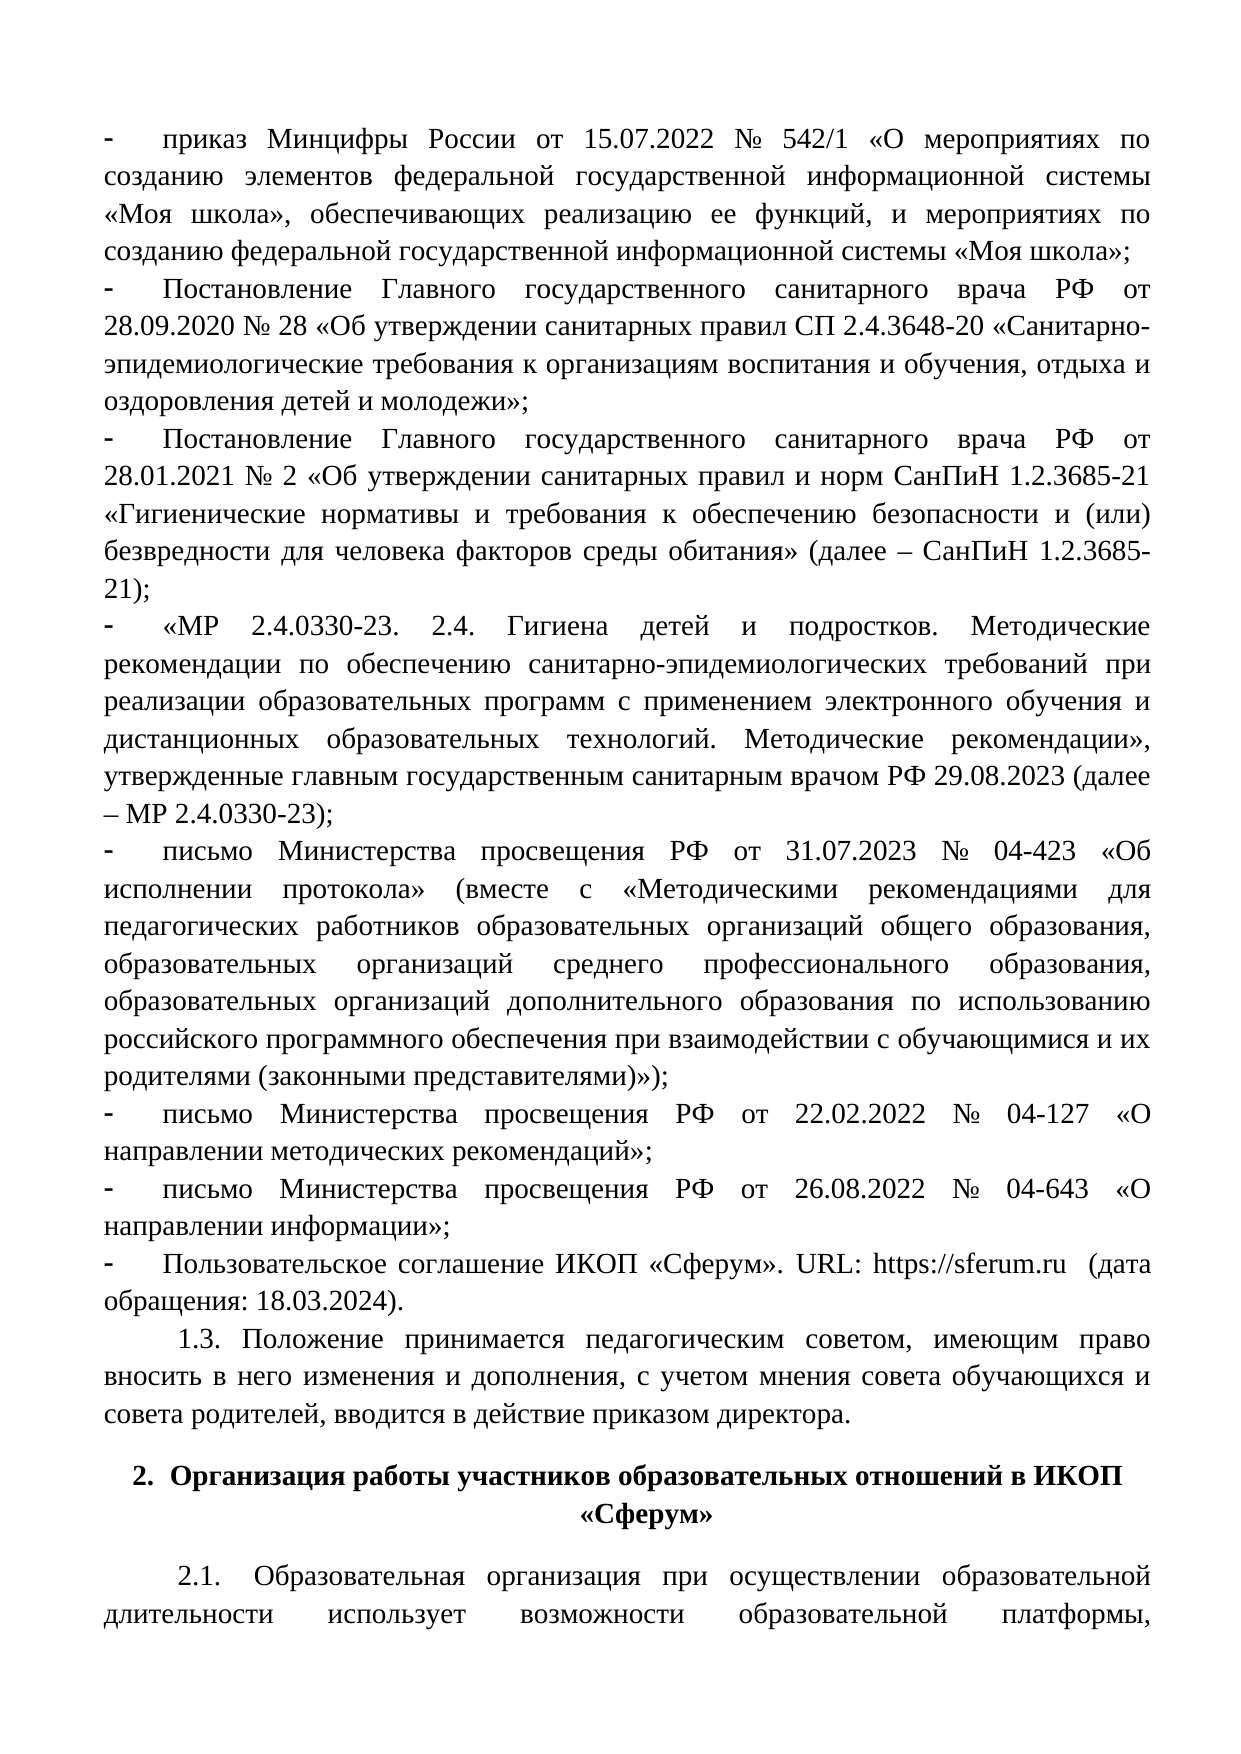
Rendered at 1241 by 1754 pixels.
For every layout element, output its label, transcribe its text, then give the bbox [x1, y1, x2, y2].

list Постановление Главного государственного санитарного врача РФ от 28.01.2021 № 2 «Об утверждении санитарных правил и норм СанПиН 1.2.3685-21 «Гигиенические нормативы и требования к обеспечению безопасности и (или) безвредности для человека факторов среды обитания» (далее – СанПиН 1.2.3685-21); [103, 418, 1152, 606]
list «МР 2.4.0330-23. 2.4. Гигиена детей и подростков. Методические рекомендации по обеспечению санитарно-эпидемиологических требований при реализации образовательных программ с применением электронного обучения и дистанционных образовательных технологий. Методические рекомендации», утвержденные главным государственным санитарным врачом РФ 29.08.2023 (далее – МР 2.4.0330-23); [103, 606, 1152, 831]
text 1.3. Положение принимается педагогическим советом, имеющим право вносить в него изменения и дополнения, с учетом мнения совета обучающихся и совета родителей, вводится в действие приказом директора. [103, 1318, 1152, 1431]
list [103, 1556, 1152, 1631]
list Постановление Главного государственного санитарного врача РФ от 28.09.2020 № 28 «Об утверждении санитарных правил СП 2.4.3648-20 «Санитарно-эпидемиологические требования к организациям воспитания и обучения, отдыха и оздоровления детей и молодежи»; [103, 268, 1152, 418]
list Организация работы участников образовательных отношений в ИКОП «Сферум» [103, 1456, 1152, 1531]
list письмо Министерства просвещения РФ от 22.02.2022 № 04-127 «О направлении методических рекомендаций»; [103, 1093, 1152, 1168]
list приказ Минцифры России от 15.07.2022 № 542/1 «О мероприятиях по созданию элементов федеральной государственной информационной системы «Моя школа», обеспечивающих реализацию ее функций, и мероприятиях по созданию федеральной государственной информационной системы «Моя школа»; [103, 118, 1152, 268]
list Пользовательское соглашение ИКОП «Сферум». URL: https://sferum.ru (дата обращения: 18.03.2024). [103, 1243, 1152, 1318]
list письмо Министерства просвещения РФ от 31.07.2023 № 04-423 «Об исполнении протокола» (вместе с «Методическими рекомендациями для педагогических работников образовательных организаций общего образования, образовательных организаций среднего профессионального образования, образовательных организаций дополнительного образования по использованию российского программного обеспечения при взаимодействии с обучающимися и их родителями (законными представителями)»); [103, 831, 1152, 1093]
list письмо Министерства просвещения РФ от 26.08.2022 № 04-643 «О направлении информации»; [103, 1168, 1152, 1243]
